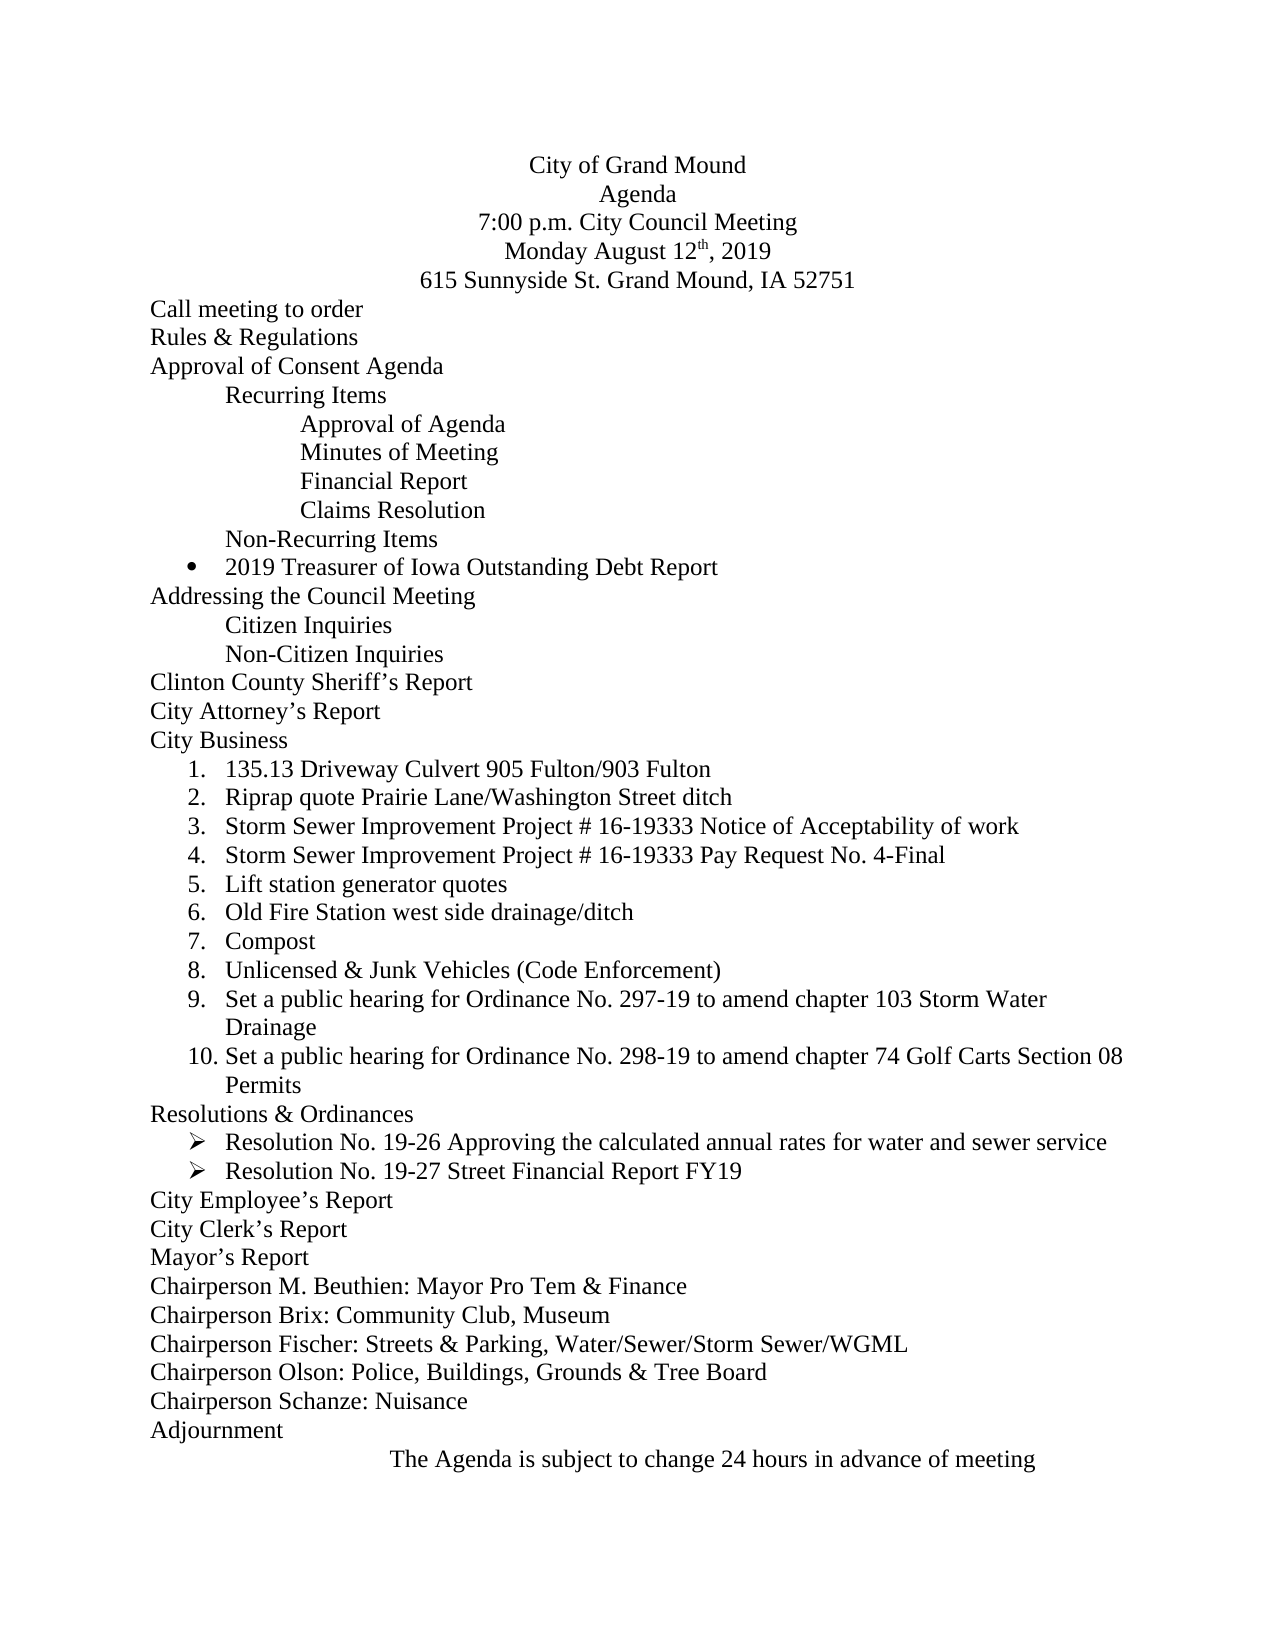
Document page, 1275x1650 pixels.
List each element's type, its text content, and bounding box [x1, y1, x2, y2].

list 2019 Treasurer of Iowa Outstanding Debt Report [187, 552, 1125, 581]
text Adjournment [150, 1415, 1125, 1444]
text The Agenda is subject to change 24 hours in advance of meeting [225, 1444, 1125, 1472]
text Rules & Regulations [150, 322, 1125, 351]
text Minutes of Meeting [150, 437, 1125, 466]
text Resolutions & Ordinances [150, 1099, 1125, 1127]
text Mayor’s Report [150, 1242, 1125, 1271]
text Citizen Inquiries [150, 610, 1125, 639]
text Call meeting to order [150, 294, 1125, 322]
text City Clerk’s Report [150, 1214, 1125, 1242]
text Non-Citizen Inquiries [150, 639, 1125, 667]
text Agenda [150, 179, 1125, 207]
text 615 Sunnyside St. Grand Mound, IA 52751 [150, 265, 1125, 294]
text Recurring Items [150, 380, 1125, 409]
list Resolution No. 19-27 Street Financial Report FY19 [187, 1156, 1125, 1185]
text City Attorney’s Report [150, 696, 1125, 725]
text City Business [150, 725, 1125, 754]
list Set a public hearing for Ordinance No. 298-19 to amend chapter 74 Golf Carts Section 08 Permits [187, 1041, 1125, 1099]
text Chairperson Brix: Community Club, Museum [150, 1300, 1125, 1329]
list Set a public hearing for Ordinance No. 297-19 to amend chapter 103 Storm Water Drainage [187, 984, 1125, 1041]
text Claims Resolution [150, 495, 1125, 524]
list 135.13 Driveway Culvert 905 Fulton/903 Fulton [187, 754, 1125, 782]
list Resolution No. 19-26 Approving the calculated annual rates for water and sewer service [187, 1127, 1125, 1156]
list Riprap quote Prairie Lane/Washington Street ditch [187, 782, 1125, 811]
list Storm Sewer Improvement Project # 16-19333 Notice of Acceptability of work [187, 811, 1125, 840]
list Unlicensed & Junk Vehicles (Code Enforcement) [187, 955, 1125, 984]
text Addressing the Council Meeting [150, 581, 1125, 610]
text Financial Report [150, 466, 1125, 495]
text Monday August 12th, 2019 [150, 236, 1125, 265]
text Chairperson Olson: Police, Buildings, Grounds & Tree Board [150, 1357, 1125, 1386]
text Approval of Consent Agenda [150, 351, 1125, 380]
text Clinton County Sheriff’s Report [150, 667, 1125, 696]
text Chairperson Fischer: Streets & Parking, Water/Sewer/Storm Sewer/WGML [150, 1329, 1125, 1357]
text Approval of Agenda [150, 409, 1125, 437]
text Chairperson Schanze: Nuisance [150, 1386, 1125, 1415]
list Storm Sewer Improvement Project # 16-19333 Pay Request No. 4-Final [187, 840, 1125, 869]
text Non-Recurring Items [150, 524, 1125, 552]
text City of Grand Mound [150, 150, 1125, 179]
text 7:00 p.m. City Council Meeting [150, 207, 1125, 236]
list Old Fire Station west side drainage/ditch [187, 897, 1125, 926]
text City Employee’s Report [150, 1185, 1125, 1214]
list Lift station generator quotes [187, 869, 1125, 897]
text Chairperson M. Beuthien: Mayor Pro Tem & Finance [150, 1271, 1125, 1300]
list Compost [187, 926, 1125, 955]
